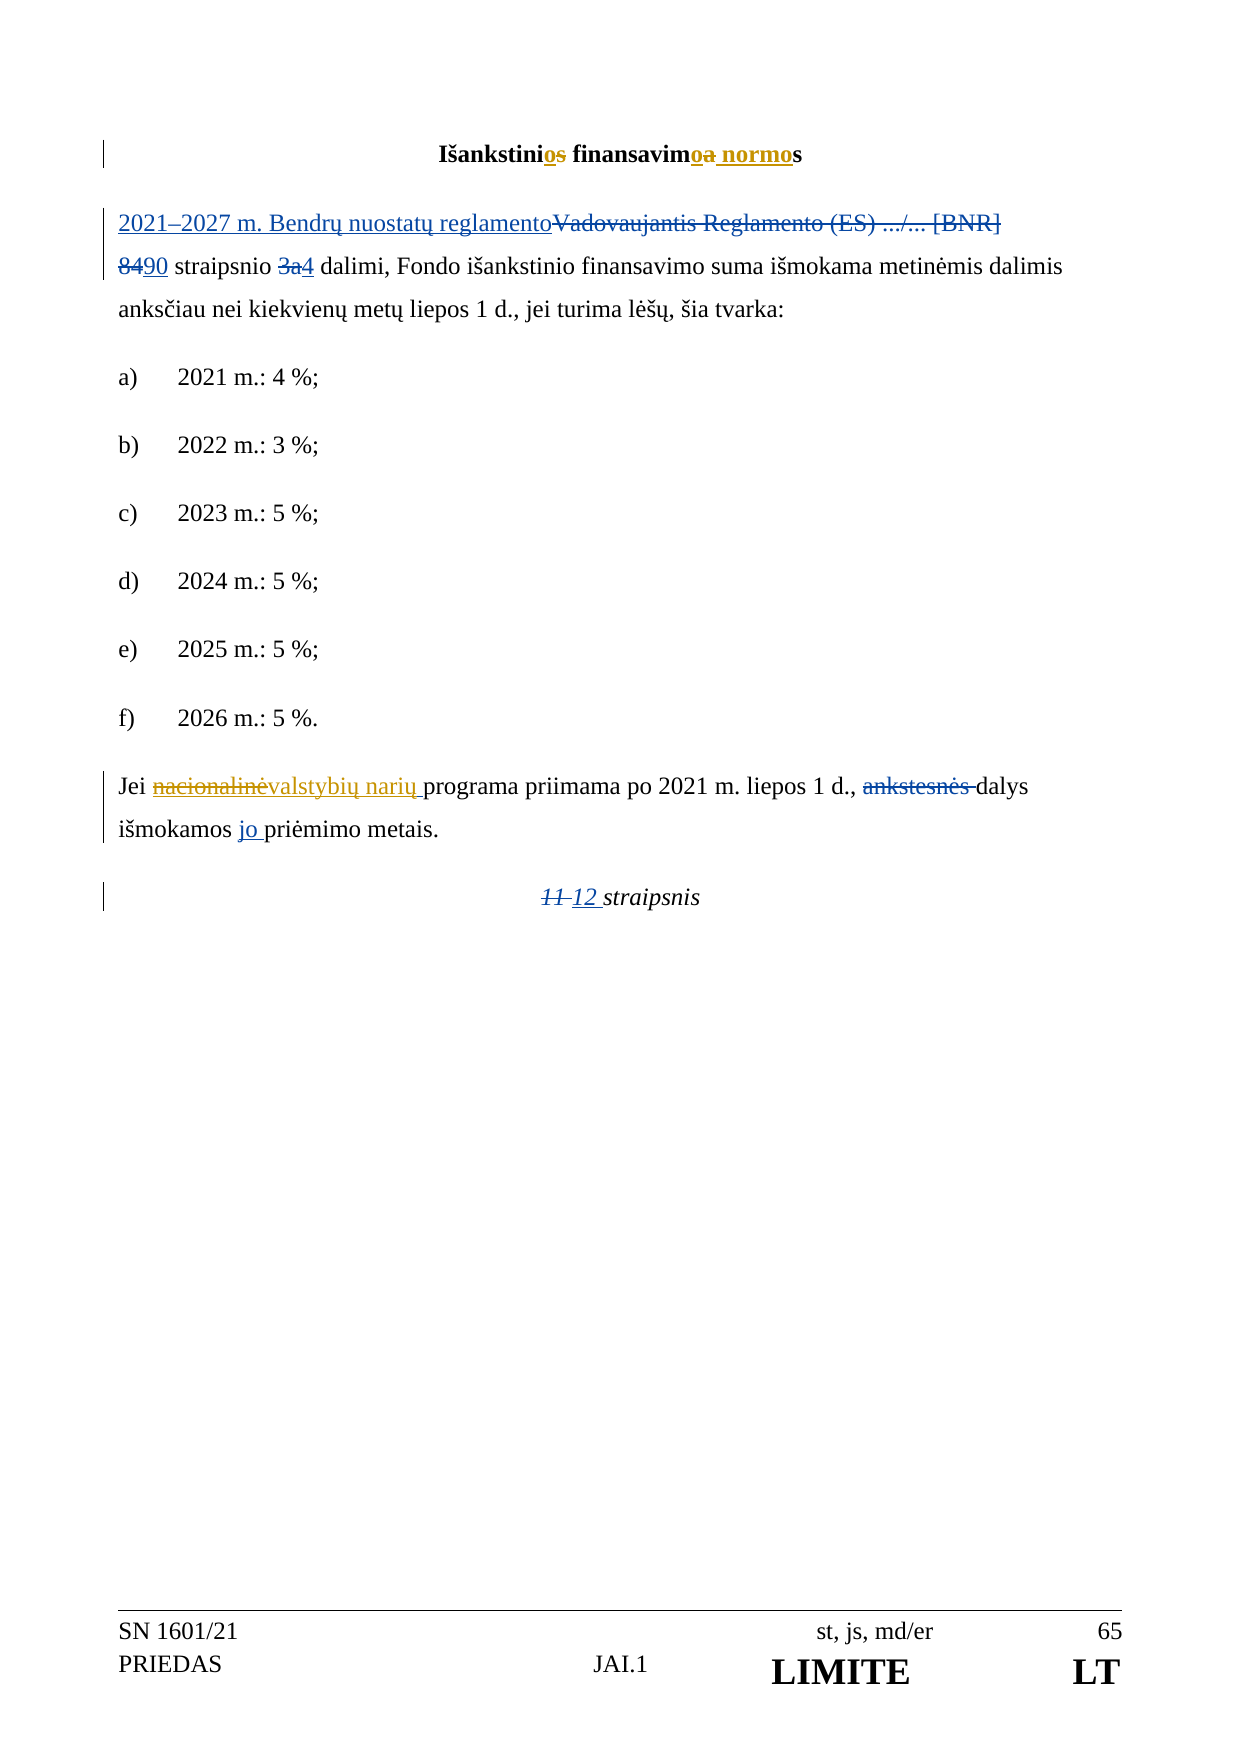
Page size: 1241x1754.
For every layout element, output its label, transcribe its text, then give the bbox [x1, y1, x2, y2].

text e) 2025 m.: 5 %; [118, 634, 1122, 663]
text c) 2023 m.: 5 %; [118, 498, 1122, 527]
text f) 2026 m.: 5 %. [118, 703, 1122, 731]
text Jei programa priimama po 2021 m. liepos 1 d., dalys išmokamos priėmimo metais. [118, 771, 1122, 843]
text straipsnis [118, 882, 1122, 911]
text Išankstini finansavims [118, 139, 1122, 168]
text a) 2021 m.: 4 %; [118, 362, 1122, 391]
text straipsnio dalimi, Fondo išankstinio finansavimo suma išmokama metinėmis dalimis anksčiau nei kiekvienų metų liepos 1 d., jei turima lėšų, šia tvarka: [118, 208, 1122, 323]
text d) 2024 m.: 5 %; [118, 566, 1122, 595]
text b) 2022 m.: 3 %; [118, 430, 1122, 459]
